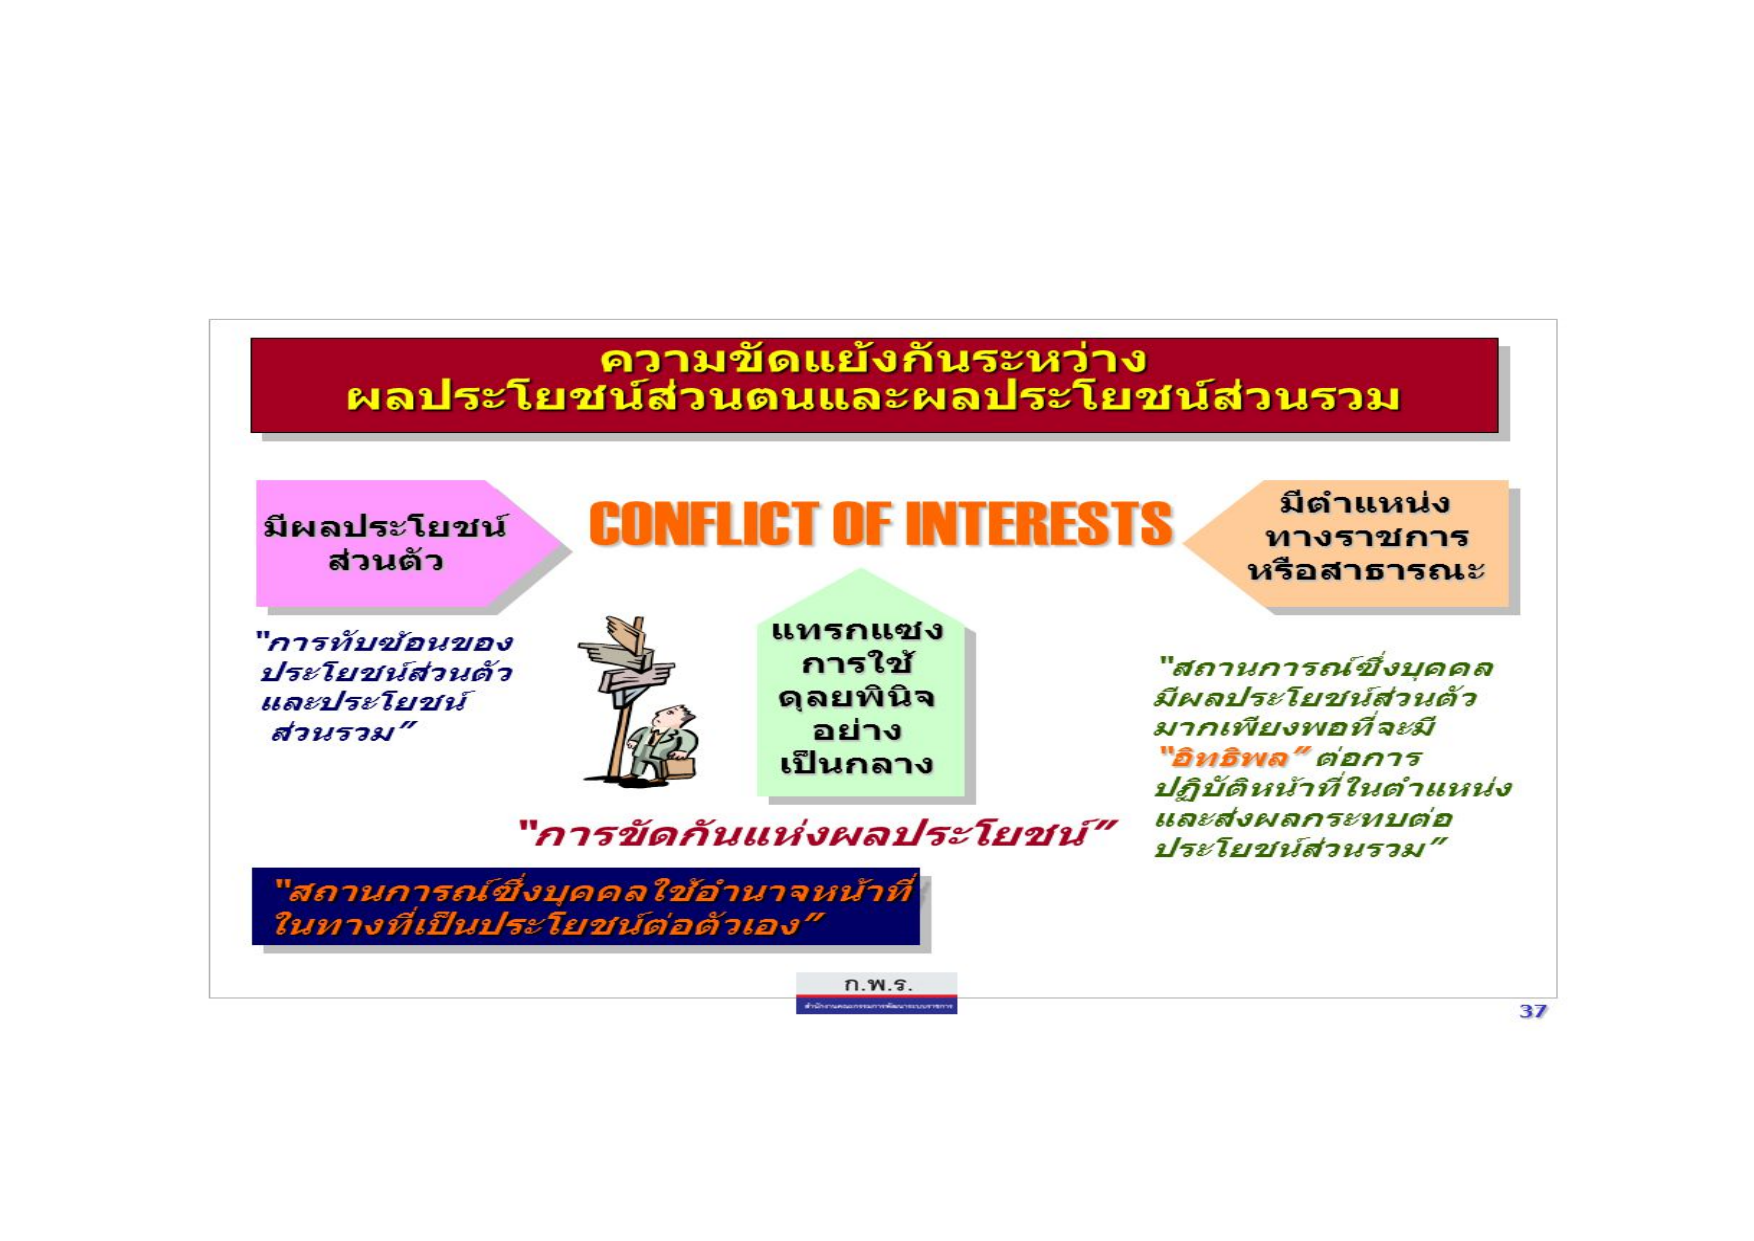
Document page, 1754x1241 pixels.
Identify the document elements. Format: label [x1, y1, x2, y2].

picture [186, 277, 1568, 1031]
